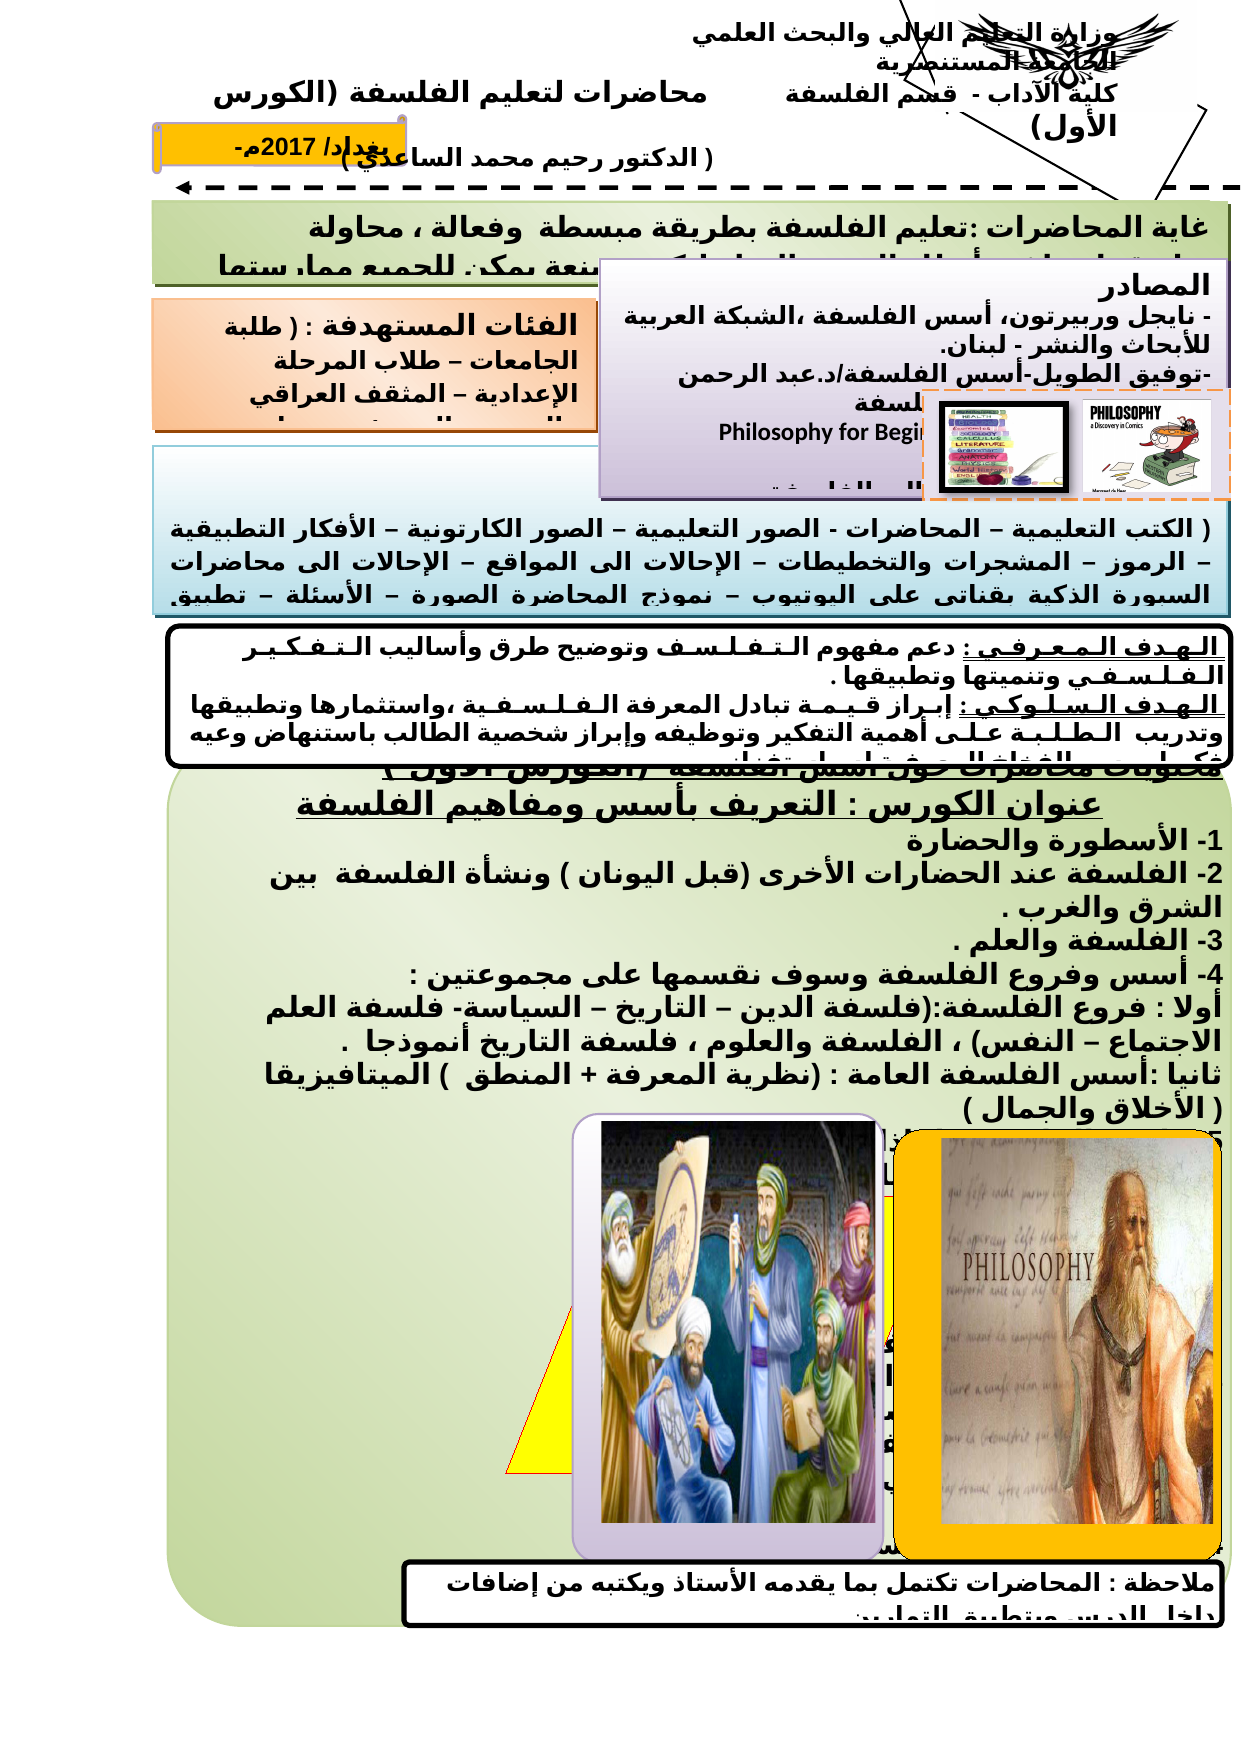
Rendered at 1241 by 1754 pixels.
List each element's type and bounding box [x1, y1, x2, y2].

picture [945, 407, 1063, 487]
picture [1082, 399, 1212, 492]
picture [935, 0, 1198, 112]
picture [601, 1121, 876, 1523]
picture [941, 1138, 1214, 1524]
